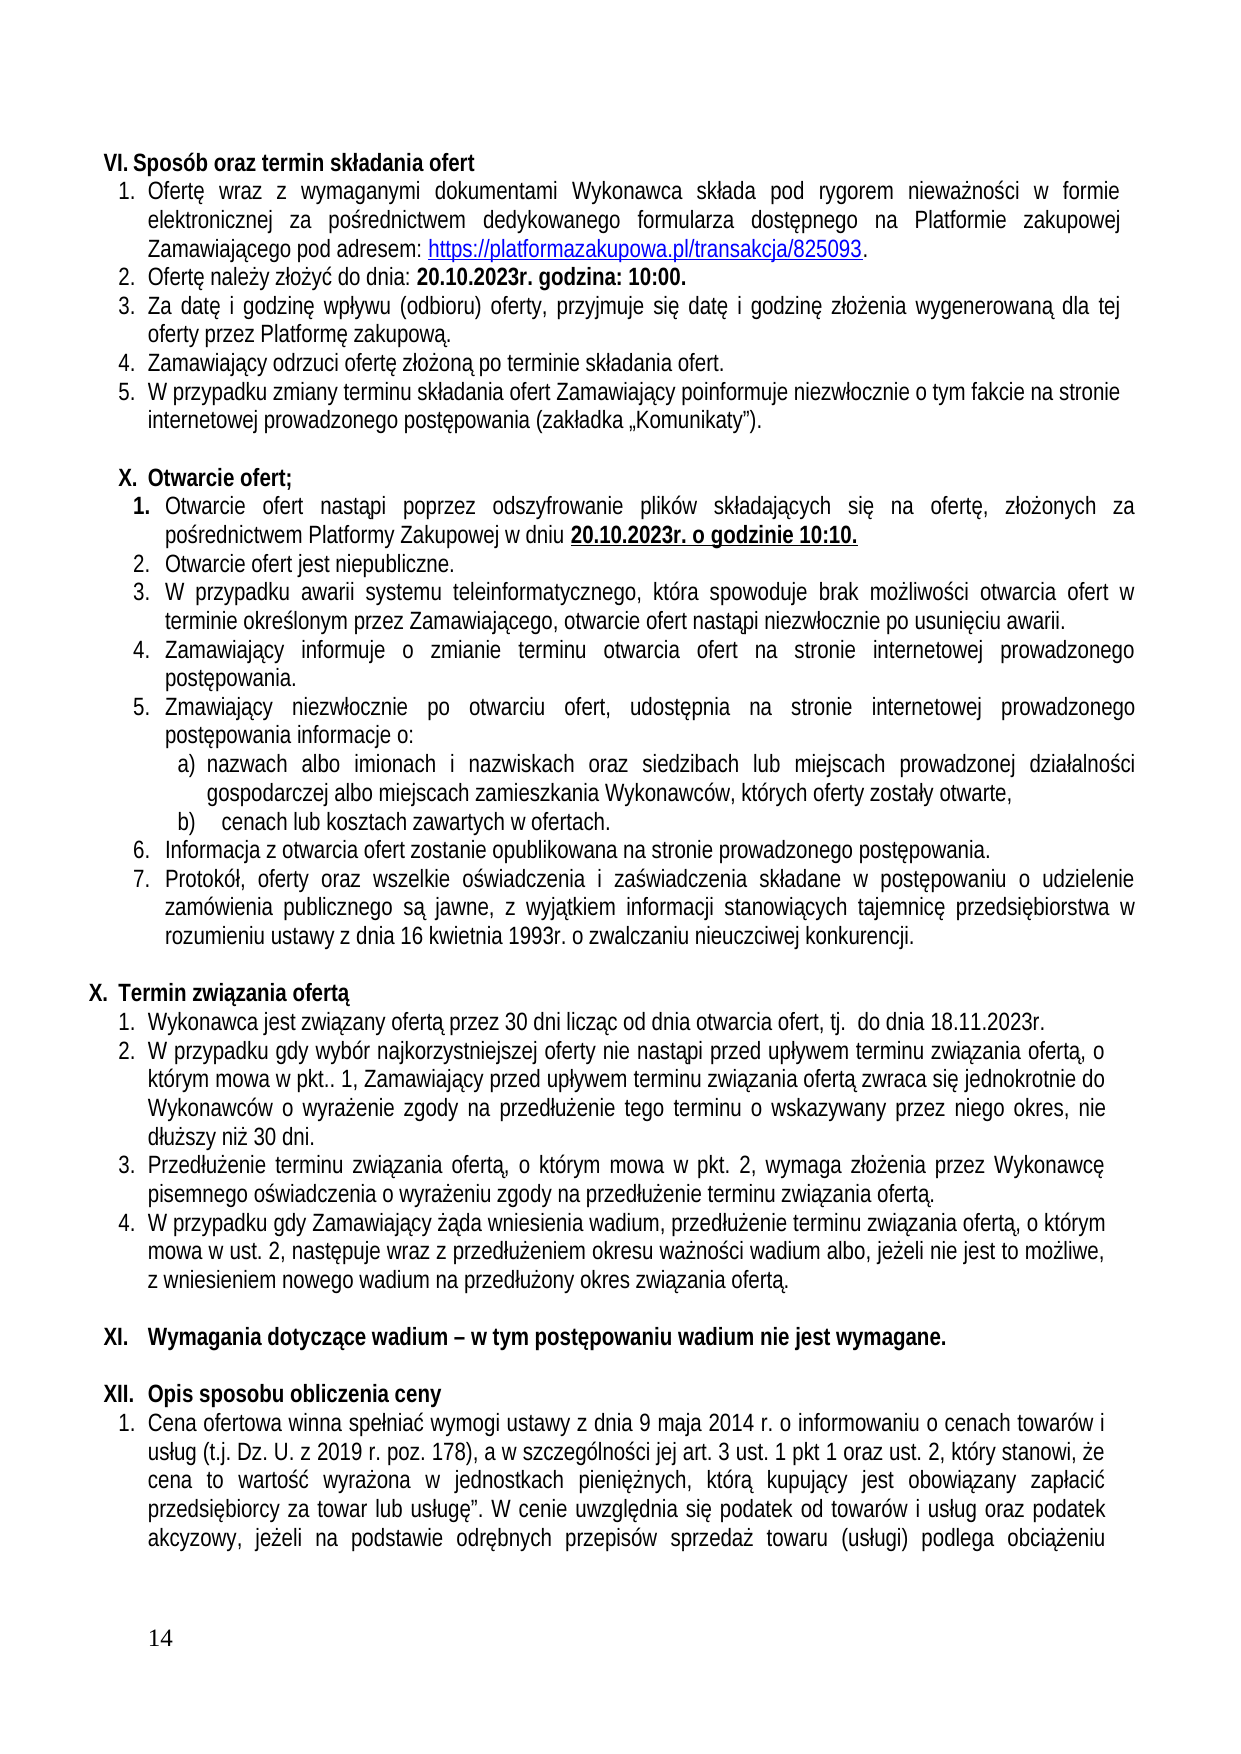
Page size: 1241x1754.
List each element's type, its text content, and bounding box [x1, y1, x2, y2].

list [118, 1408, 1107, 1551]
list W przypadku zmiany terminu składania ofert Zamawiający poinformuje niezwłocznie o tym fakcie na stronie internetowej prowadzonego postępowania (zakładka „Komunikaty”). [118, 377, 1122, 434]
list Za datę i godzinę wpływu (odbioru) oferty, przyjmuje się datę i godzinę złożenia wygenerowaną dla tej oferty przez Platformę zakupową. [118, 291, 1122, 348]
list Przedłużenie terminu związania ofertą, o którym mowa w pkt. 2, wymaga złożenia przez Wykonawcę pisemnego oświadczenia o wyrażeniu zgody na przedłużenie terminu związania ofertą. [118, 1150, 1107, 1207]
list Otwarcie ofert; [118, 463, 1137, 491]
list Otwarcie ofert jest niepubliczne. [133, 549, 1137, 577]
list Protokół, oferty oraz wszelkie oświadczenia i zaświadczenia składane w postępowaniu o udzielenie zamówienia publicznego są jawne, z wyjątkiem informacji stanowiących tajemnicę przedsiębiorstwa w rozumieniu ustawy z dnia 16 kwietnia 1993r. o zwalczaniu nieuczciwej konkurencji. [133, 864, 1137, 950]
list Ofertę należy złożyć do dnia: 20.10.2023r. godzina: 10:00. [118, 262, 1122, 291]
list Wykonawca jest związany ofertą przez 30 dni licząc od dnia otwarcia ofert, tj. do dnia 18.11.2023r. [118, 1007, 1107, 1036]
list Zmawiający niezwłocznie po otwarciu ofert, udostępnia na stronie internetowej prowadzonego postępowania informacje o: [133, 692, 1137, 749]
list Wymagania dotyczące wadium – w tym postępowaniu wadium nie jest wymagane. [103, 1322, 1107, 1351]
list Informacja z otwarcia ofert zostanie opublikowana na stronie prowadzonego postępowania. [133, 835, 1137, 864]
list cenach lub kosztach zawartych w ofertach. [148, 806, 1137, 835]
list Zamawiający odrzuci ofertę złożoną po terminie składania ofert. [118, 348, 1122, 377]
list W przypadku gdy wybór najkorzystniejszej oferty nie nastąpi przed upływem terminu związania ofertą, o którym mowa w pkt.. 1, Zamawiający przed upływem terminu związania ofertą zwraca się jednokrotnie do Wykonawców o wyrażenie zgody na przedłużenie tego terminu o wskazywany przez niego okres, nie dłuższy niż 30 dni. [118, 1036, 1107, 1150]
list W przypadku awarii systemu teleinformatycznego, która spowoduje brak możliwości otwarcia ofert w terminie określonym przez Zamawiającego, otwarcie ofert nastąpi niezwłocznie po usunięciu awarii. [133, 577, 1137, 634]
list Sposób oraz termin składania ofert [103, 148, 1087, 176]
list Otwarcie ofert nastąpi poprzez odszyfrowanie plików składających się na ofertę, złożonych za pośrednictwem Platformy Zakupowej w dniu 20.10.2023r. o godzinie 10:10. [133, 491, 1137, 549]
list Zamawiający informuje o zmianie terminu otwarcia ofert na stronie internetowej prowadzonego postępowania. [133, 634, 1137, 692]
list Termin związania ofertą [88, 978, 1107, 1007]
list Opis sposobu obliczenia ceny [103, 1379, 1107, 1408]
list Ofertę wraz z wymaganymi dokumentami Wykonawca składa pod rygorem nieważności w formie elektronicznej za pośrednictwem dedykowanego formularza dostępnego na Platformie zakupowej Zamawiającego pod adresem: https://platformazakupowa.pl/transakcja/825093. [118, 176, 1122, 262]
list nazwach albo imionach i nazwiskach oraz siedzibach lub miejscach prowadzonej działalności gospodarczej albo miejscach zamieszkania Wykonawców, których oferty zostały otwarte, [177, 749, 1137, 806]
list W przypadku gdy Zamawiający żąda wniesienia wadium, przedłużenie terminu związania ofertą, o którym mowa w ust. 2, następuje wraz z przedłużeniem okresu ważności wadium albo, jeżeli nie jest to możliwe, z wniesieniem nowego wadium na przedłużony okres związania ofertą. [118, 1207, 1107, 1293]
